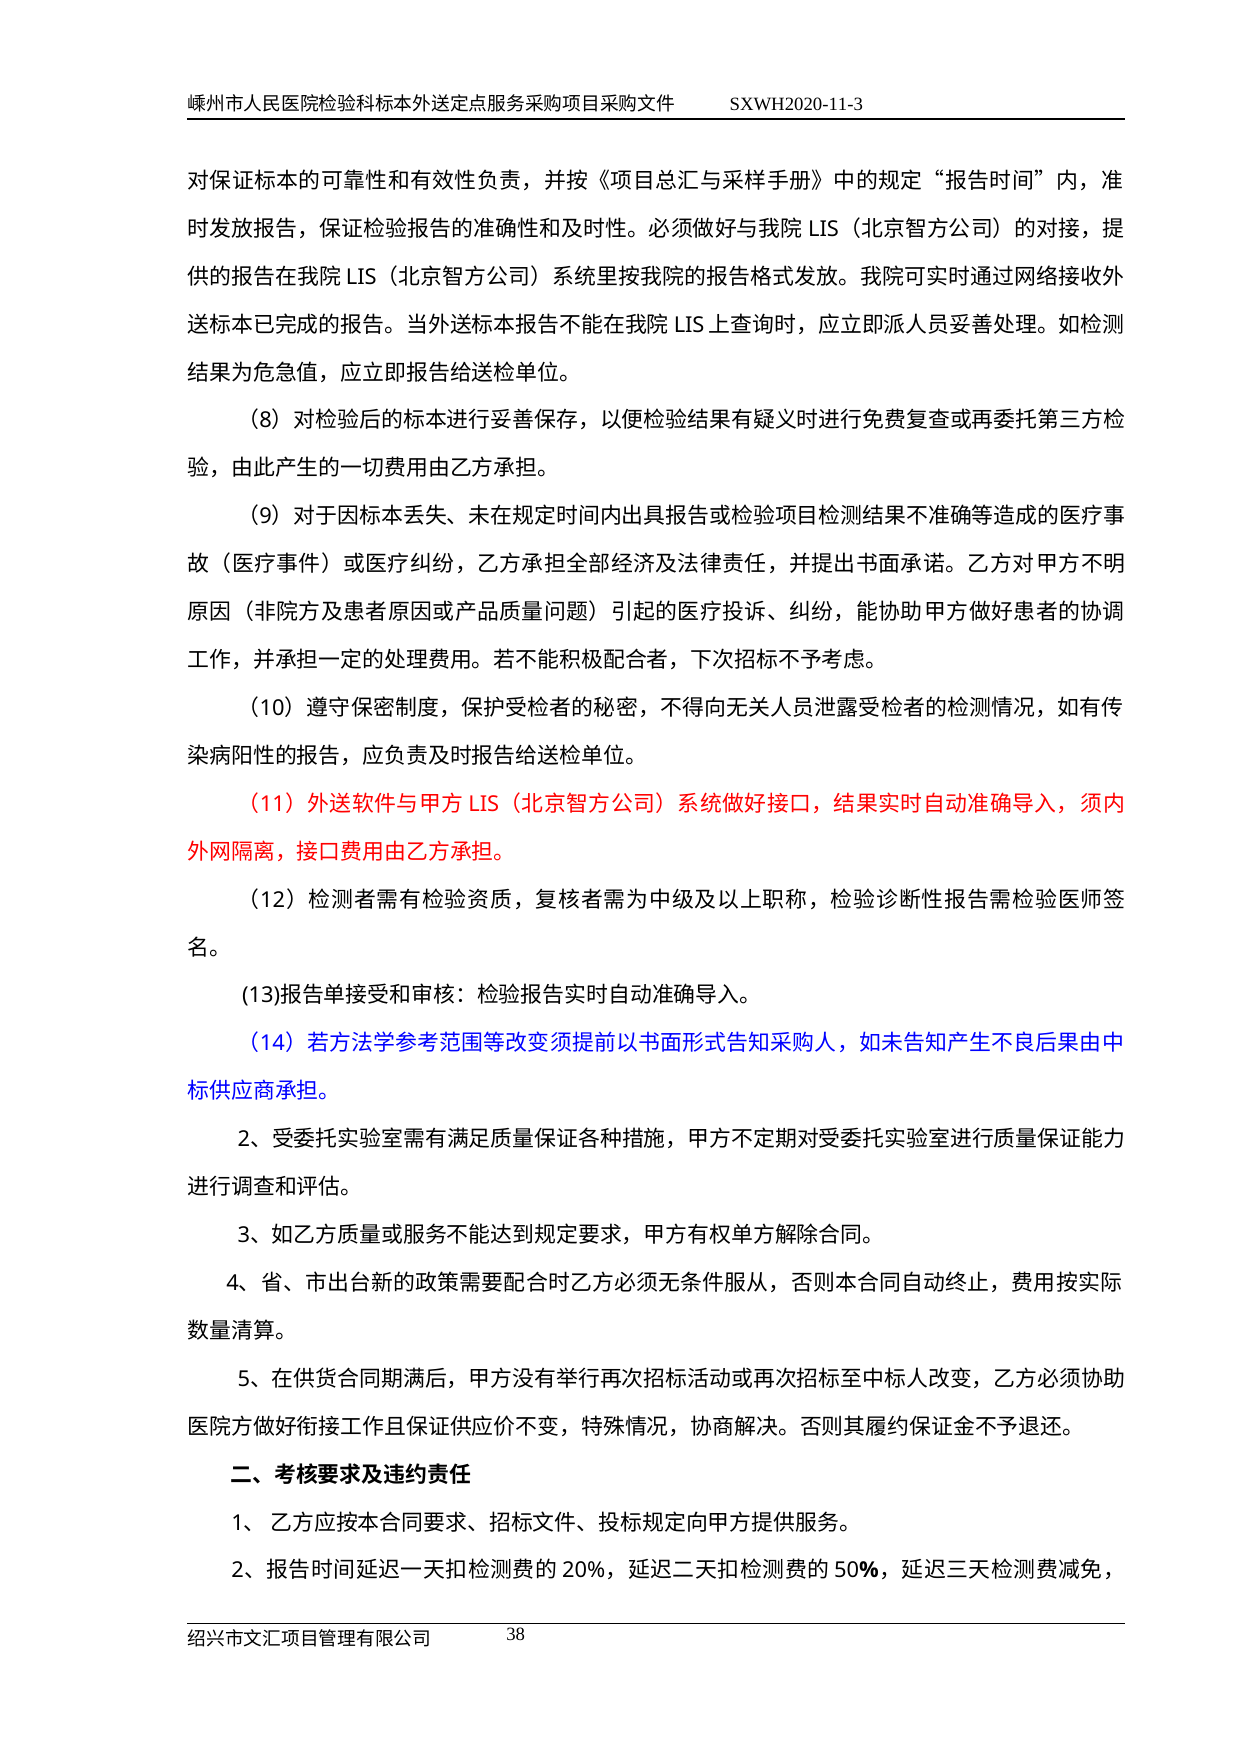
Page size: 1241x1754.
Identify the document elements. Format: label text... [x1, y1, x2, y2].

text 2、受委托实验室需有满足质量保证各种措施，甲方不定期对受委托实验室进行质量保证能力进行调查和评估。 [187, 1108, 1125, 1204]
text （9）对于因标本丢失、未在规定时间内出具报告或检验项目检测结果不准确等造成的医疗事故（医疗事件）或医疗纠纷，乙方承担全部经济及法律责任，并提出书面承诺。乙方对甲方不明原因（非院方及患者原因或产品质量问题）引起的医疗投诉、纠纷，能协助甲方做好患者的协调工作，并承担一定的处理费用。若不能积极配合者，下次招标不予考虑。 [187, 485, 1125, 677]
text （8）对检验后的标本进行妥善保存，以便检验结果有疑义时进行免费复查或再委托第三方检验，由此产生的一切费用由乙方承担。 [187, 389, 1125, 485]
text 4、省、市出台新的政策需要配合时乙方必须无条件服从，否则本合同自动终止，费用按实际数量清算。 [187, 1252, 1125, 1348]
text （10）遵守保密制度，保护受检者的秘密，不得向无关人员泄露受检者的检测情况，如有传染病阳性的报告，应负责及时报告给送检单位。 [187, 677, 1125, 773]
text （11）外送软件与甲方LIS（北京智方公司）系统做好接口，结果实时自动准确导入，须内外网隔离，接口费用由乙方承担。 [187, 773, 1125, 869]
text （12）检测者需有检验资质，复核者需为中级及以上职称，检验诊断性报告需检验医师签名。 [187, 869, 1125, 964]
text 1、 乙方应按本合同要求、招标文件、投标规定向甲方提供服务。 [187, 1492, 1125, 1539]
text 5、在供货合同期满后，甲方没有举行再次招标活动或再次招标至中标人改变，乙方必须协助医院方做好衔接工作且保证供应价不变，特殊情况，协商解决。否则其履约保证金不予退还。 [187, 1348, 1125, 1444]
text 二、考核要求及违约责任 [187, 1444, 1125, 1492]
text （14）若方法学参考范围等改变须提前以书面形式告知采购人，如未告知产生不良后果由中标供应商承担。 [187, 1012, 1125, 1108]
text (13)报告单接受和审核：检验报告实时自动准确导入。 [187, 964, 1125, 1012]
text 3、如乙方质量或服务不能达到规定要求，甲方有权单方解除合同。 [187, 1204, 1125, 1252]
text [187, 1539, 1125, 1587]
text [187, 150, 1125, 389]
